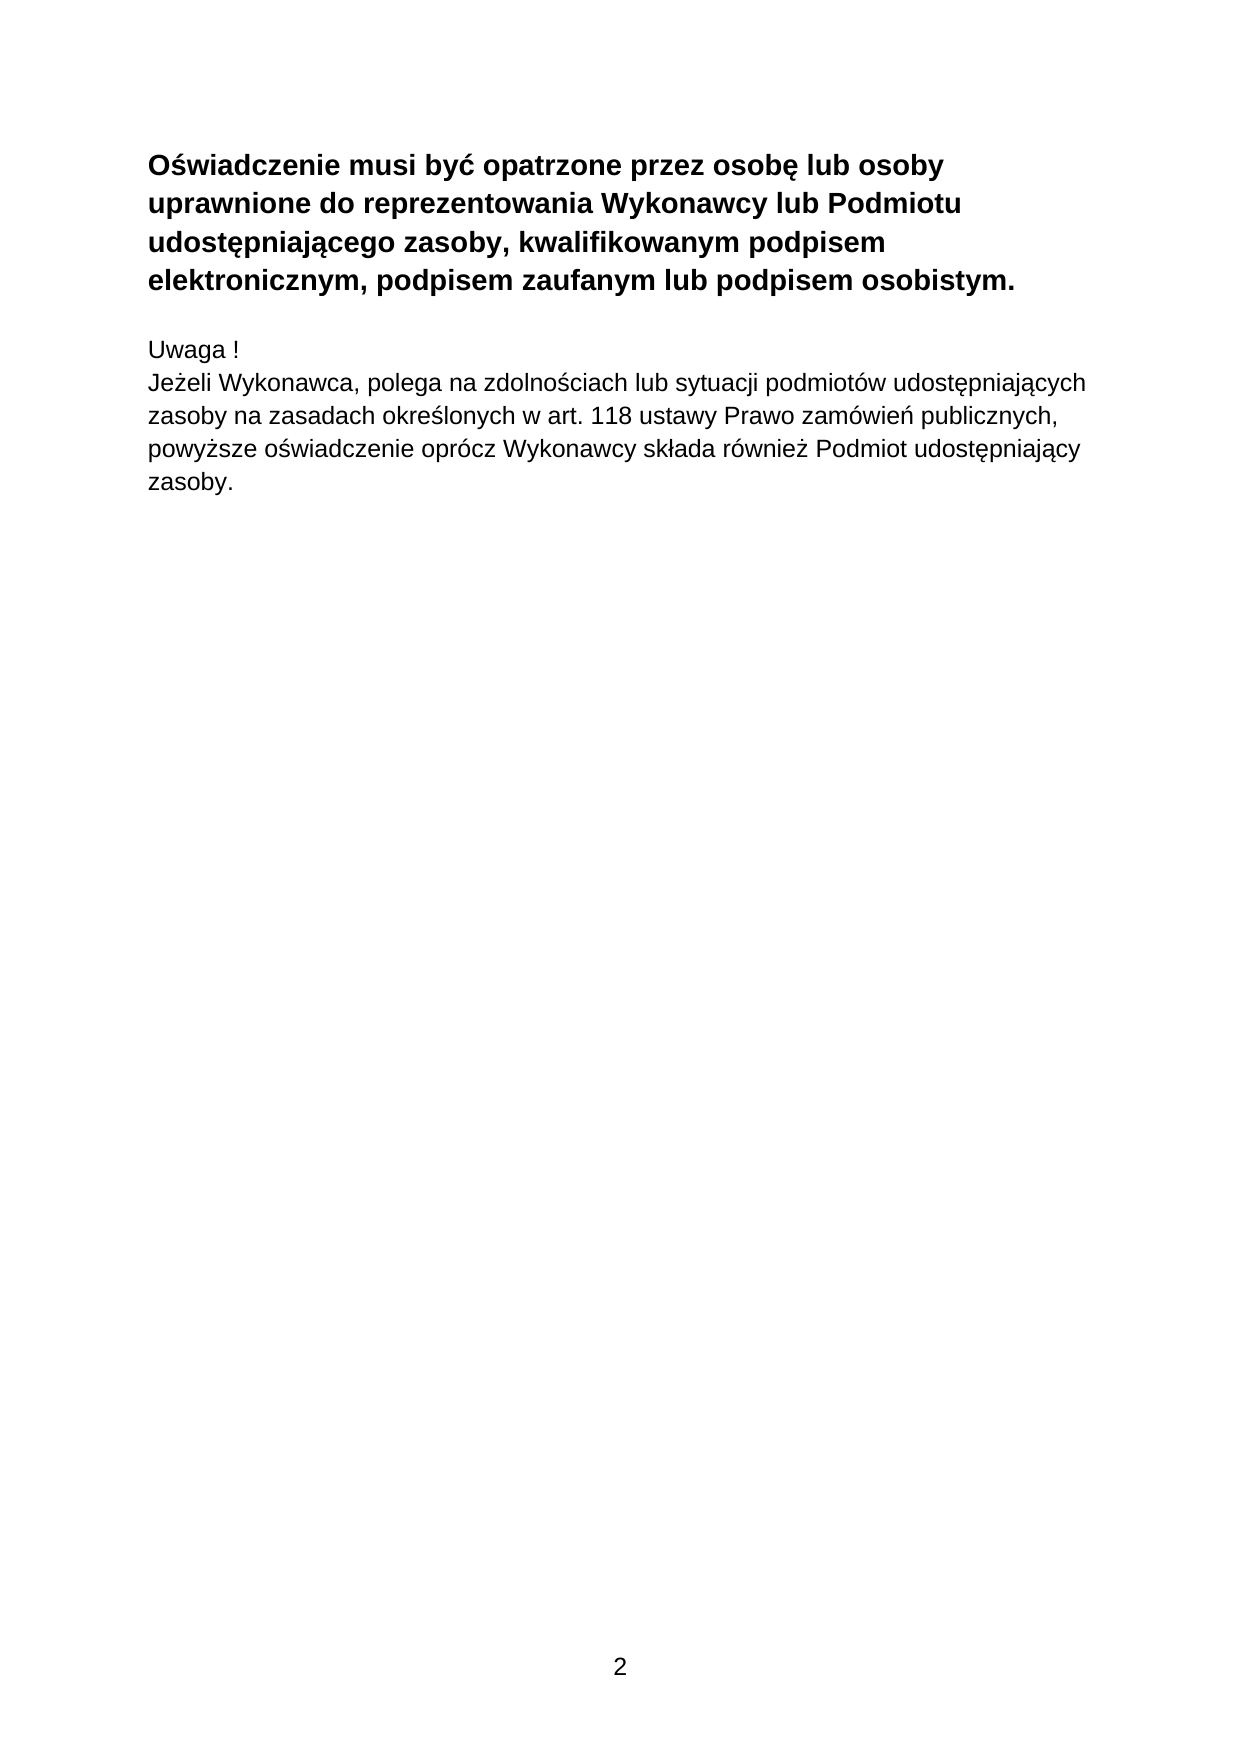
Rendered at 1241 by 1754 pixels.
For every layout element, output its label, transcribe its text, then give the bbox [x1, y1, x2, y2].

text Uwaga ! [148, 335, 1093, 363]
text Jeżeli Wykonawca, polega na zdolnościach lub sytuacji podmiotów udostępniających zasoby na zasadach określonych w art. 118 ustawy Prawo zamówień publicznych, powyższe oświadczenie oprócz Wykonawcy składa również Podmiot udostępniający zasoby. [148, 368, 1093, 496]
text Oświadczenie musi być opatrzone przez osobę lub osoby uprawnione do reprezentowania Wykonawcy lub Podmiotu udostępniającego zasoby, kwalifikowanym podpisem elektronicznym, podpisem zaufanym lub podpisem osobistym. [148, 148, 1093, 297]
